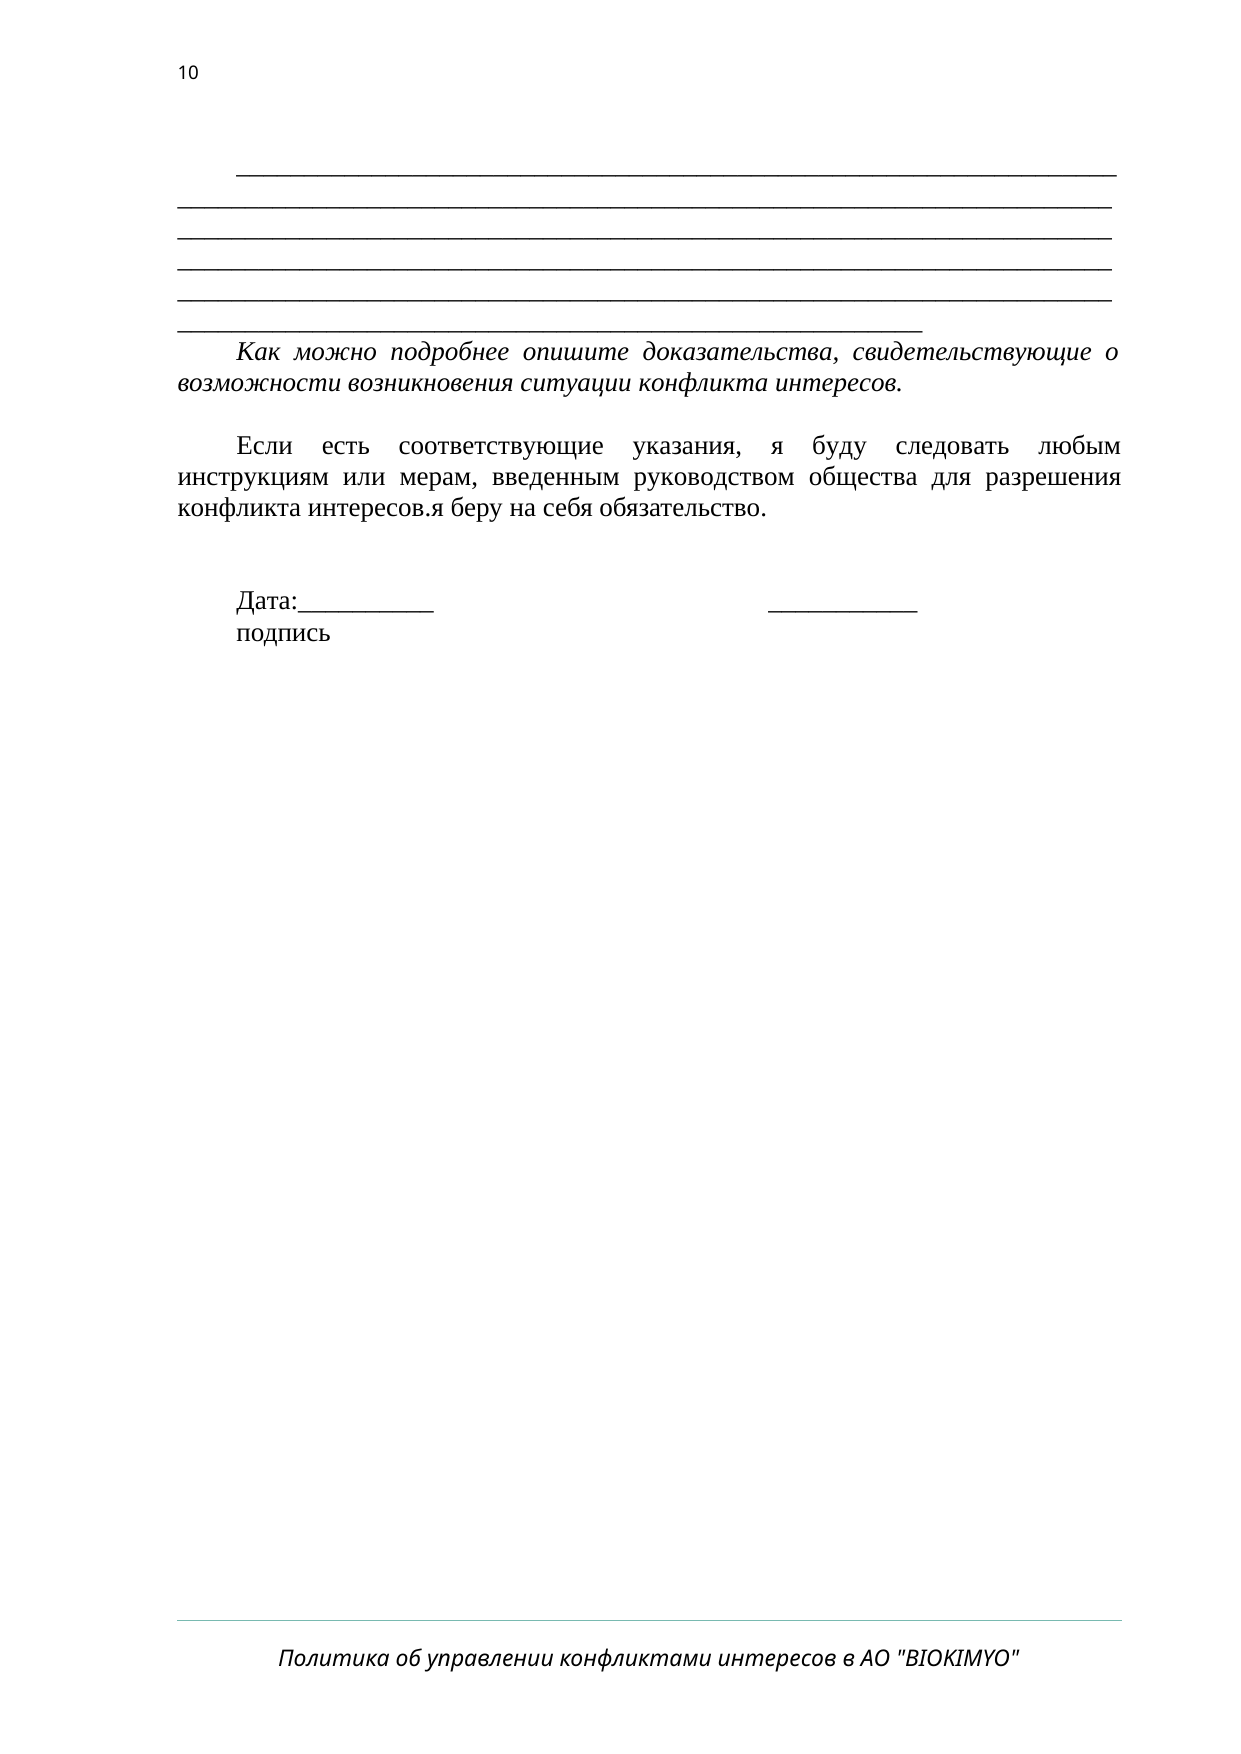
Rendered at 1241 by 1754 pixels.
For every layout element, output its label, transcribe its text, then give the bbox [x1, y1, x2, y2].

list Если есть соответствующие указания, я буду следовать любым инструкциям или мерам, введенным руководством общества для разрешения конфликта интересов.я беру на себя обязательство. [177, 429, 1122, 522]
text Как можно подробнее опишите доказательства, свидетельствующие о возможности возникновения ситуации конфликта интересов. [177, 335, 1122, 398]
text подпись [177, 616, 1122, 647]
text ____________________________________________________________________________________________________________________________________________________________________________________________________________________________________________________________________________________________________________________________________________________________________________________________________________ [177, 148, 1122, 335]
text Дата:__________ ___________ [177, 584, 1122, 616]
